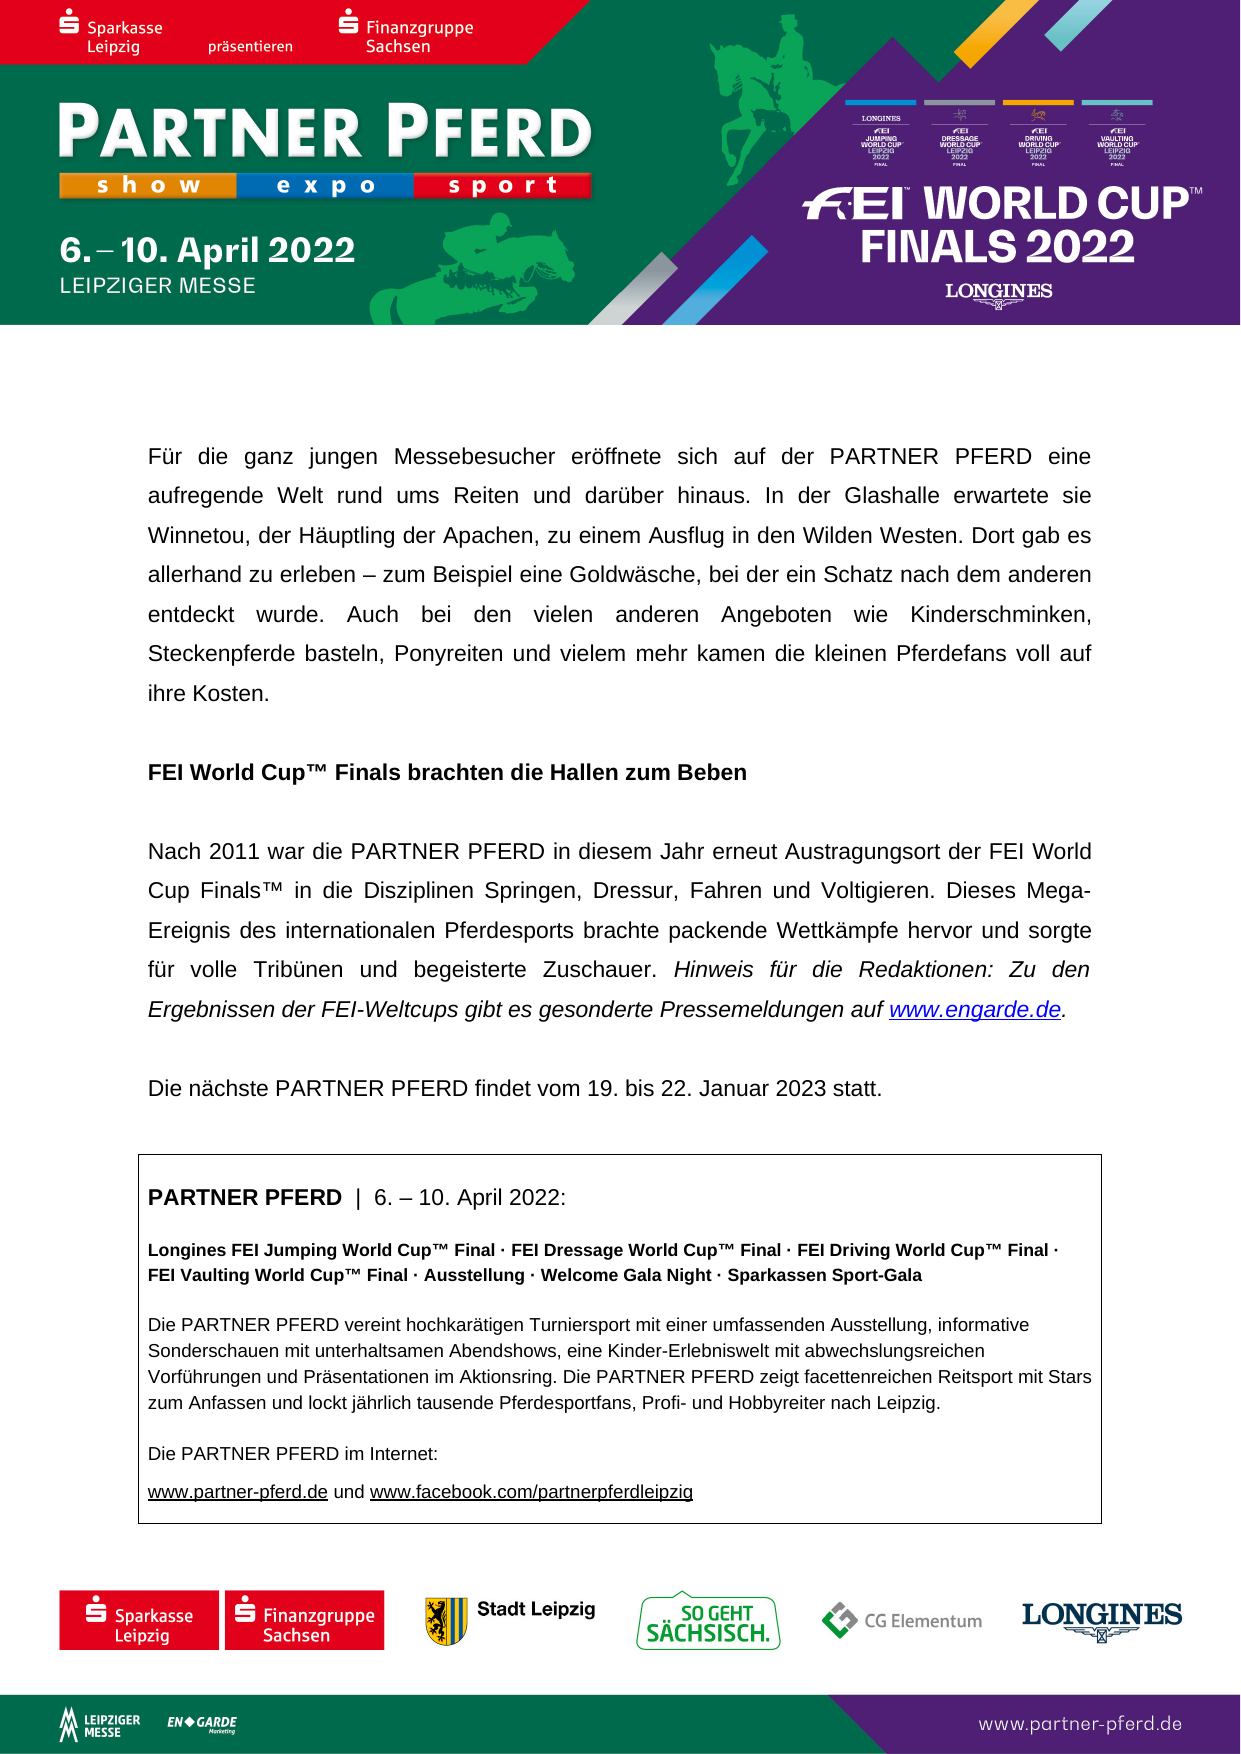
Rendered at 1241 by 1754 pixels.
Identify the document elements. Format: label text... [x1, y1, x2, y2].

text Die PARTNER PFERD vereint hochkarätigen Turniersport mit einer umfassenden Ausstellung, informative Sonderschauen mit unterhaltsamen Abendshows, eine Kinder-Erlebniswelt mit abwechslungsreichen Vorführungen und Präsentationen im Aktionsring. Die PARTNER PFERD zeigt facettenreichen Reitsport mit Stars zum Anfassen und lockt jährlich tausende Pferdesportfans, Profi- und Hobbyreiter nach Leipzig. [139, 1311, 1101, 1413]
text Die PARTNER PFERD im Internet: [139, 1439, 1101, 1464]
picture [0, 0, 1241, 325]
text FEI World Cup™ Finals brachten die Hallen zum Beben [148, 759, 1092, 785]
text Longines FEI Jumping World Cup™ Final · FEI Dressage World Cup™ Final · FEI Driving World Cup™ Final · FEI Vaulting World Cup™ Final · Ausstellung · Welcome Gala Night · Sparkassen Sport-Gala [139, 1237, 1101, 1285]
text Die nächste PARTNER PFERD findet vom 19. bis 22. Januar 2023 statt. [148, 1075, 1092, 1101]
picture [0, 1546, 1241, 1754]
text PARTNER PFERD | 6. – 10. April 2022: [139, 1155, 1101, 1210]
text Nach 2011 war die PARTNER PFERD in diesem Jahr erneut Austragungsort der FEI World Cup Finals™ in die Disziplinen Springen, Dressur, Fahren und Voltigieren. Dieses Mega-Ereignis des internationalen Pferdesports brachte packende Wettkämpfe hervor und sorgte für volle Tribünen und begeisterte Zuschauer. Hinweis für die Redaktionen: Zu den Ergebnissen der FEI-Weltcups gibt es gesonderte Pressemeldungen auf www.engarde.de. [148, 838, 1092, 1022]
text Für die ganz jungen Messebesucher eröffnete sich auf der PARTNER PFERD eine aufregende Welt rund ums Reiten und darüber hinaus. In der Glashalle erwartete sie Winnetou, der Häuptling der Apachen, zu einem Ausflug in den Wilden Westen. Dort gab es allerhand zu erleben – zum Beispiel eine Goldwäsche, bei der ein Schatz nach dem anderen entdeckt wurde. Auch bei den vielen anderen Angeboten wie Kinderschminken, Steckenpferde basteln, Ponyreiten und vielem mehr kamen die kleinen Pferdefans voll auf ihre Kosten. [148, 443, 1092, 706]
text www.partner-pferd.de und www.facebook.com/partnerpferdleipzig [139, 1478, 1101, 1502]
